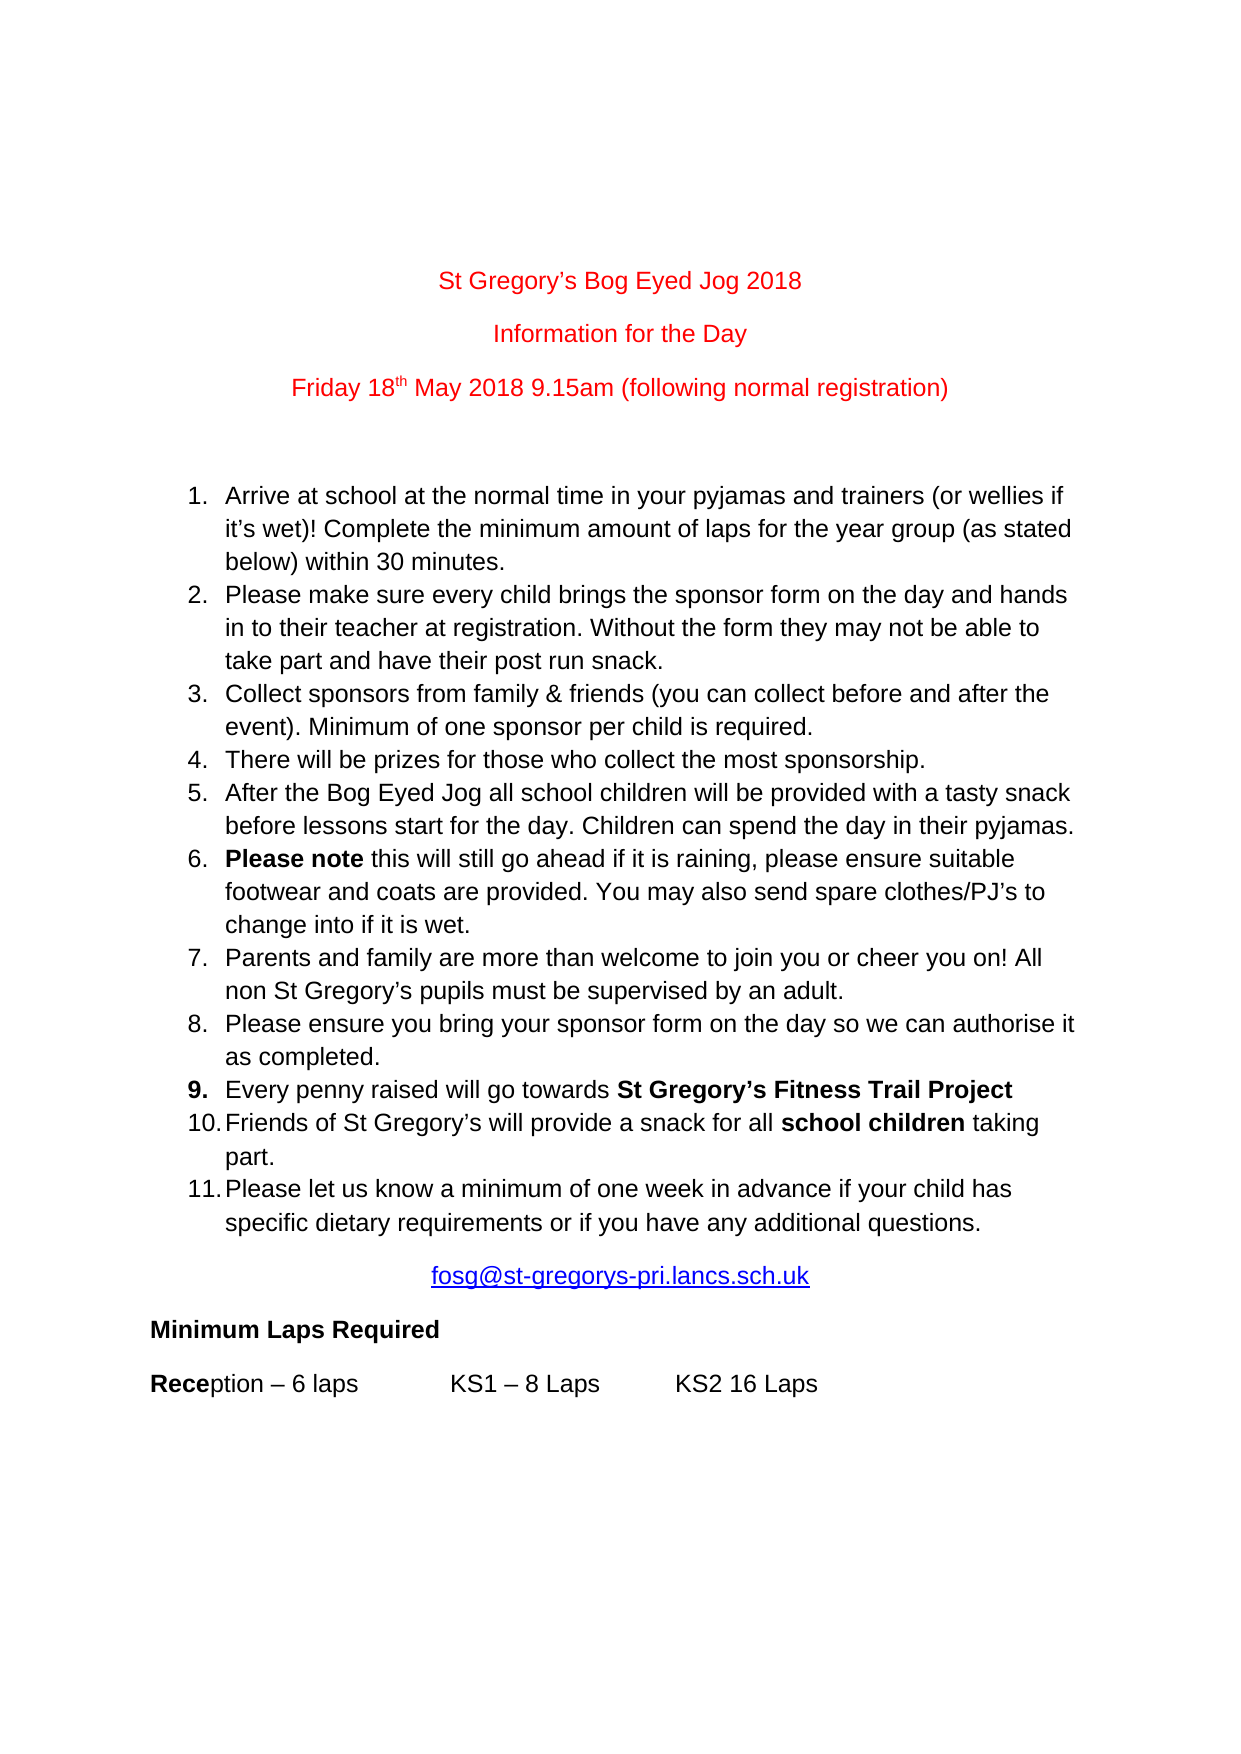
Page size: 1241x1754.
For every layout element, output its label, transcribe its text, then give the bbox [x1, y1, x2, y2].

list Collect sponsors from family & friends (you can collect before and after the event). Minimum of one sponsor per child is required. [187, 679, 1090, 741]
list Parents and family are more than welcome to join you or cheer you on! All non St Gregory’s pupils must be supervised by an adult. [187, 943, 1090, 1005]
list Arrive at school at the normal time in your pyjamas and trainers (or wellies if it’s wet)! Complete the minimum amount of laps for the year group (as stated below) within 30 minutes. [187, 481, 1090, 576]
list Friends of St Gregory’s will provide a snack for all school children taking part. [187, 1108, 1090, 1170]
text St Gregory’s Bog Eyed Jog 2018 [150, 266, 1090, 294]
list Please ensure you bring your sponsor form on the day so we can authorise it as completed. [187, 1009, 1090, 1071]
list Please make sure every child brings the sponsor form on the day and hands in to their teacher at registration. Without the form they may not be able to take part and have their post run snack. [187, 580, 1090, 675]
text Minimum Laps Required [150, 1315, 1090, 1344]
text Friday 18th May 2018 9.15am (following normal registration) [150, 373, 1090, 402]
list Every penny raised will go towards St Gregory’s Fitness Trail Project [187, 1075, 1090, 1104]
list Please note this will still go ahead if it is raining, please ensure suitable footwear and coats are provided. You may also send spare clothes/PJ’s to change into if it is wet. [187, 844, 1090, 939]
list Please let us know a minimum of one week in advance if your child has specific dietary requirements or if you have any additional questions. [187, 1174, 1090, 1236]
text fosg@st-gregorys-pri.lancs.sch.uk [150, 1261, 1090, 1290]
list After the Bog Eyed Jog all school children will be provided with a tasty snack before lessons start for the day. Children can spend the day in their pyjamas. [187, 778, 1090, 840]
text Information for the Day [150, 319, 1090, 348]
list There will be prizes for those who collect the most sponsorship. [187, 745, 1090, 774]
text Reception – 6 laps KS1 – 8 Laps KS2 16 Laps [150, 1369, 1090, 1398]
